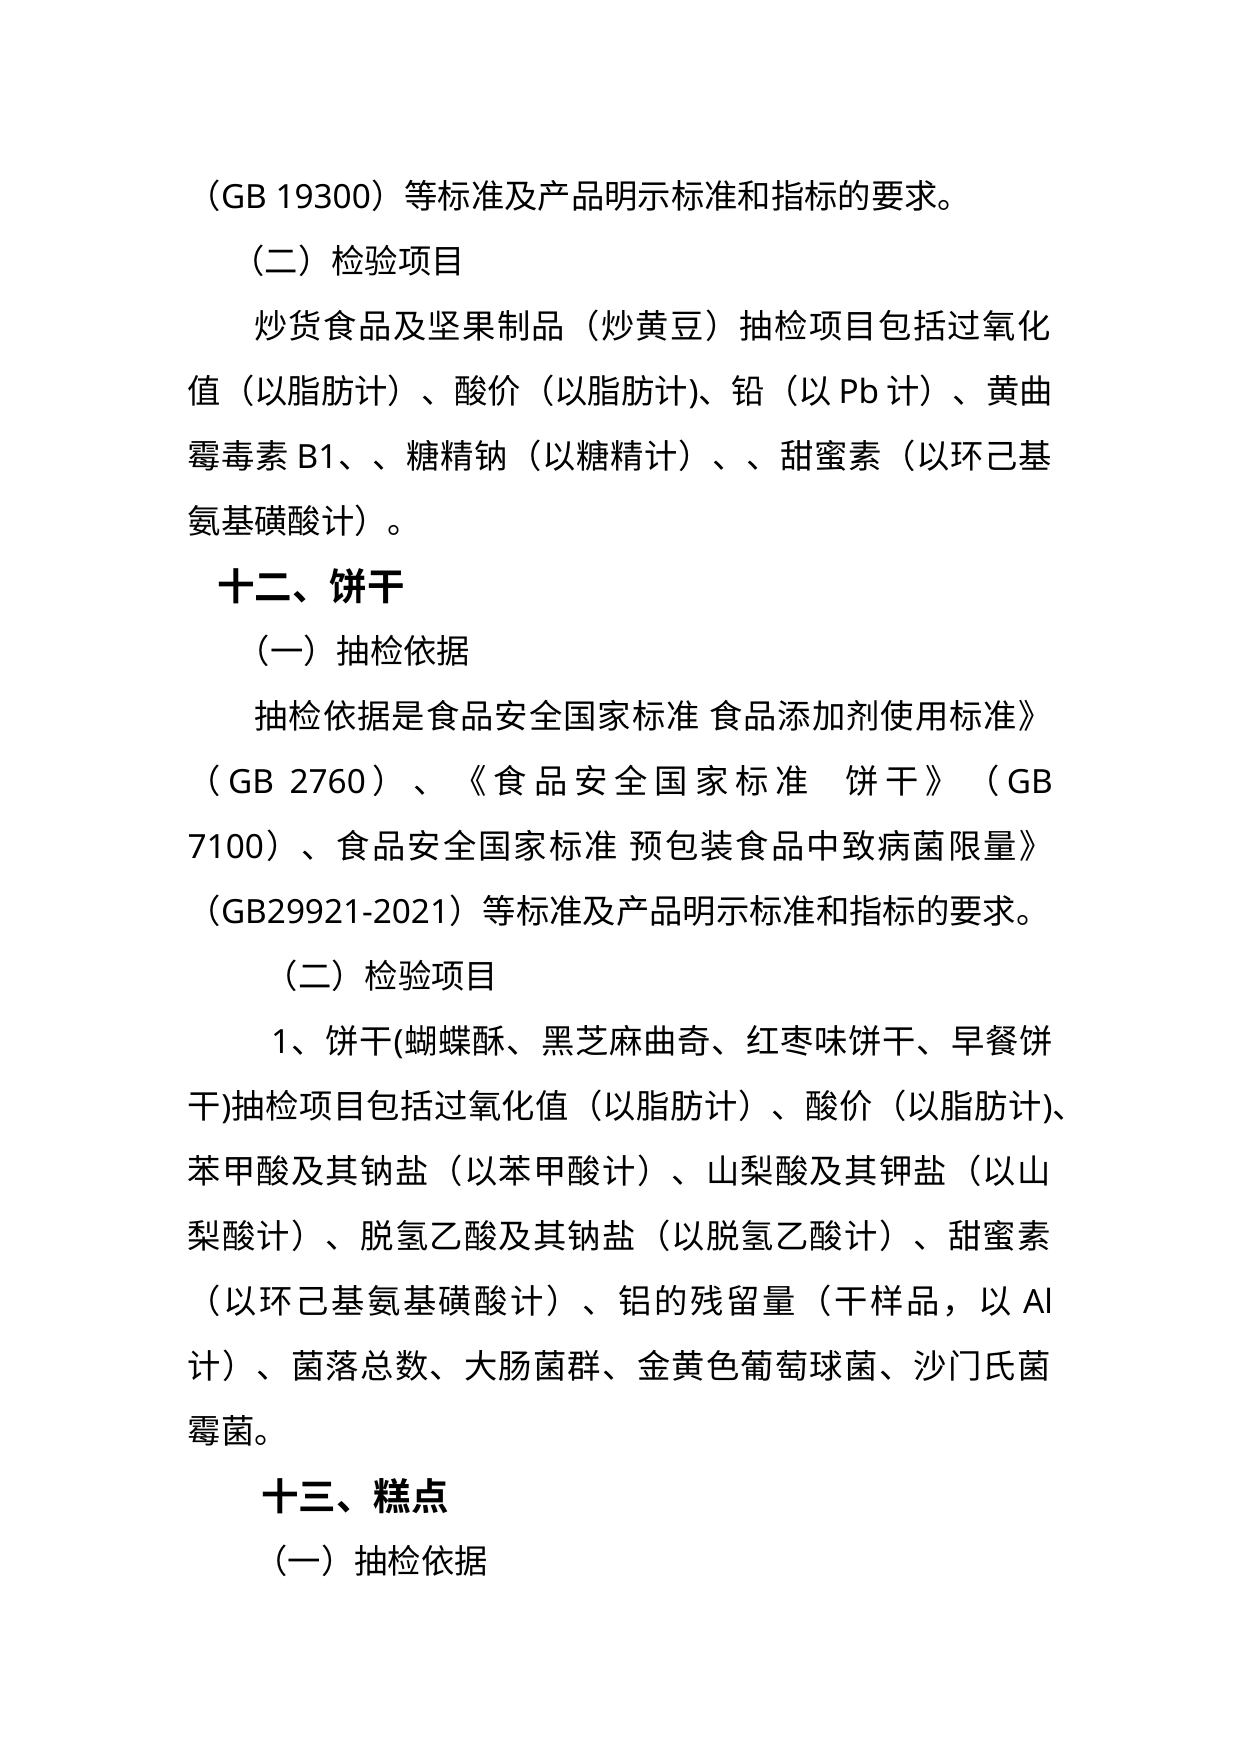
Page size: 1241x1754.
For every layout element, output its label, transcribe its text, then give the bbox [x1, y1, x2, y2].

text （二）检验项目 [231, 227, 1053, 292]
text 1、饼干(蝴蝶酥、黑芝麻曲奇、红枣味饼干、早餐饼干)抽检项目包括过氧化值（以脂肪计）、酸价（以脂肪计)、苯甲酸及其钠盐（以苯甲酸计）、山梨酸及其钾盐（以山梨酸计）、脱氢乙酸及其钠盐（以脱氢乙酸计）、甜蜜素（以环己基氨基磺酸计）、铝的残留量（干样品，以Al计）、菌落总数、大肠菌群、金黄色葡萄球菌、沙门氏菌、霉菌。 [187, 1007, 1053, 1462]
text 炒货食品及坚果制品（炒黄豆）抽检项目包括过氧化值（以脂肪计）、酸价（以脂肪计)、铅（以Pb计）、黄曲霉毒素B1、、糖精钠（以糖精计）、、甜蜜素（以环己基氨基磺酸计）。 [187, 292, 1053, 552]
list 抽检依据 [187, 1527, 1053, 1592]
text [187, 162, 1053, 227]
text （一）抽检依据 [187, 617, 1053, 682]
text 十三、糕点 [187, 1462, 1053, 1527]
text （二）检验项目 [231, 942, 1053, 1007]
text 十二、饼干 [187, 552, 1053, 617]
text 抽检依据是食品安全国家标准 食品添加剂使用标准》（GB 2760）、《食品安全国家标准 饼干》（GB 7100）、食品安全国家标准 预包装食品中致病菌限量》（GB29921-2021）等标准及产品明示标准和指标的要求。 [187, 682, 1053, 942]
